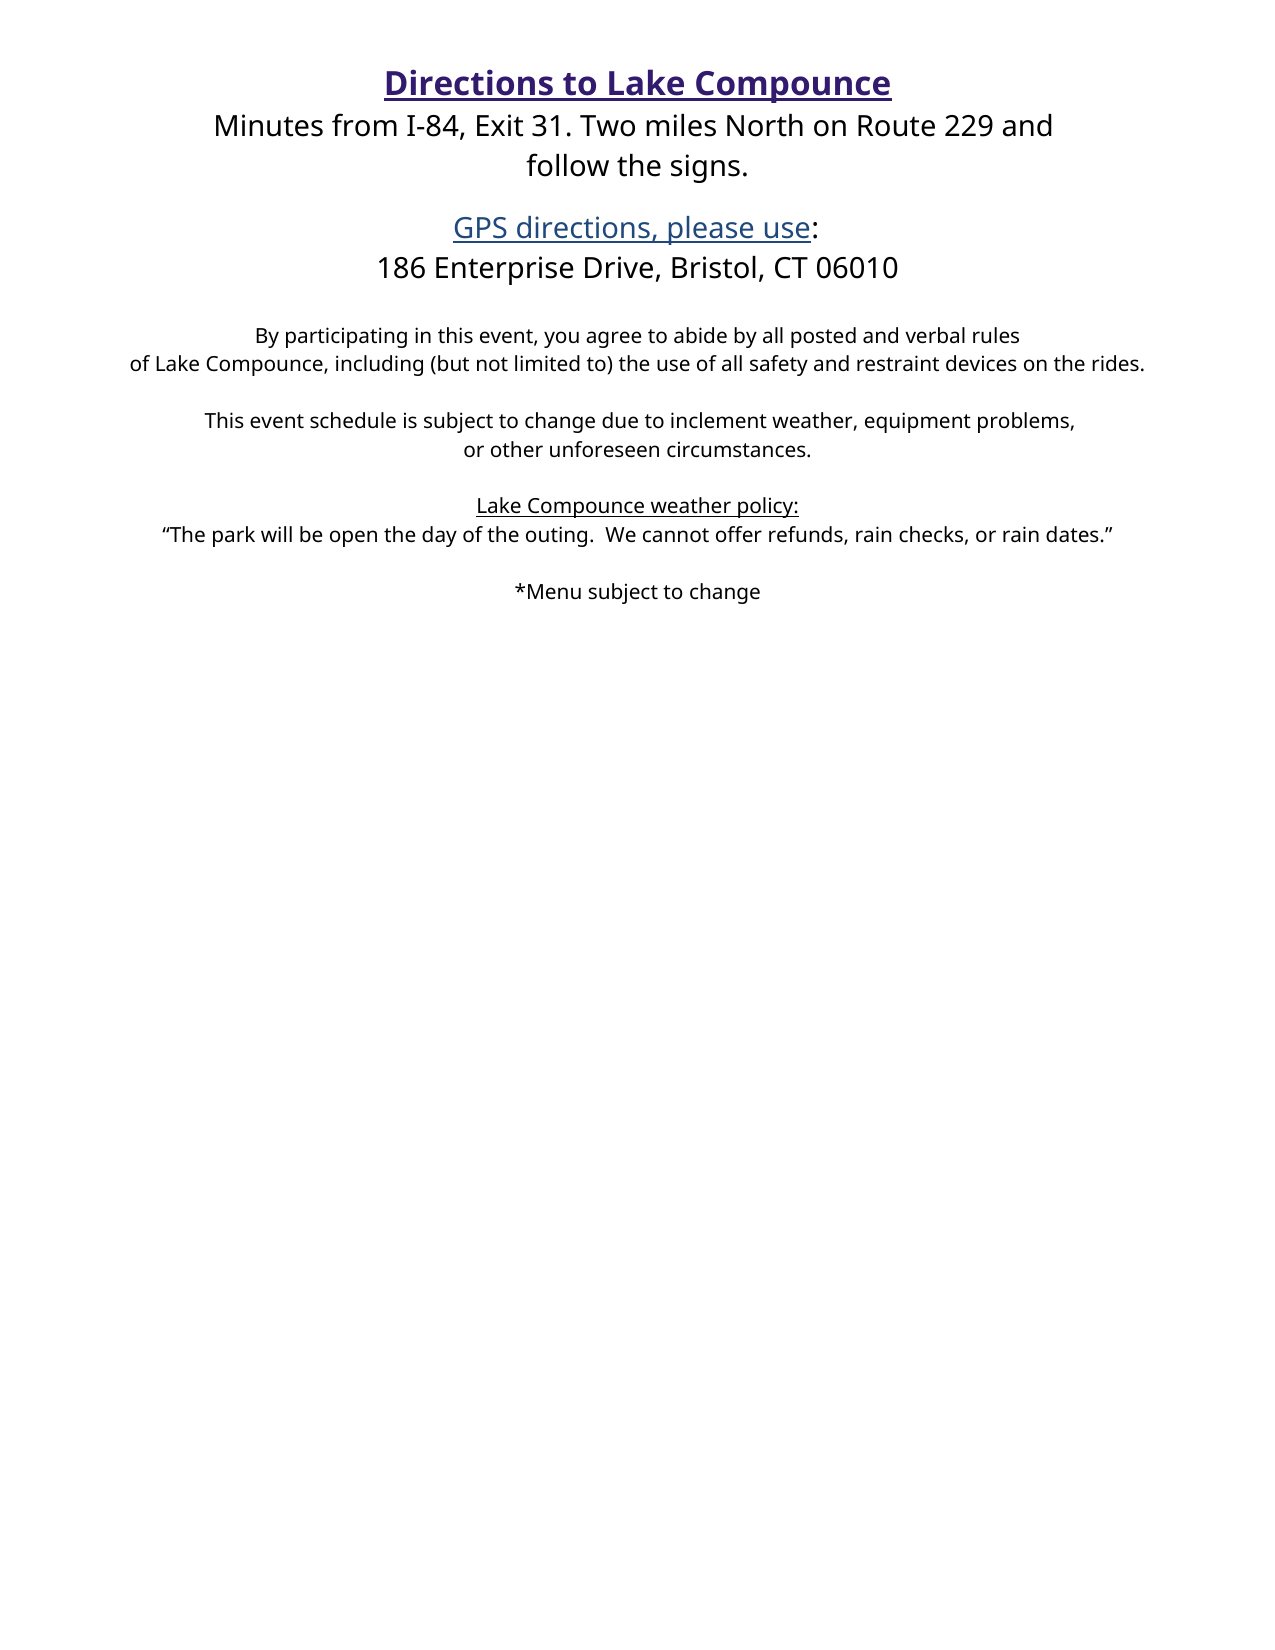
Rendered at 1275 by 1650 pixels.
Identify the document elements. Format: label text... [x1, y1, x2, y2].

text or other unforeseen circumstances. [120, 435, 1155, 463]
text *Menu subject to change [120, 577, 1155, 605]
text Lake Compounce weather policy: [120, 492, 1155, 520]
text By participating in this event, you agree to abide by all posted and verbal rules [120, 321, 1155, 349]
text “The park will be open the day of the outing. We cannot offer refunds, rain checks, or rain dates.” [120, 520, 1155, 548]
text Directions to Lake Compounce Minutes from I-84, Exit 31. Two miles North on Route 229 and follow the signs. [120, 60, 1155, 185]
text GPS directions, please use: 186 Enterprise Drive, Bristol, CT 06010 [120, 207, 1155, 287]
text of Lake Compounce, including (but not limited to) the use of all safety and restraint devices on the rides. [120, 349, 1155, 378]
text This event schedule is subject to change due to inclement weather, equipment problems, [120, 406, 1155, 435]
